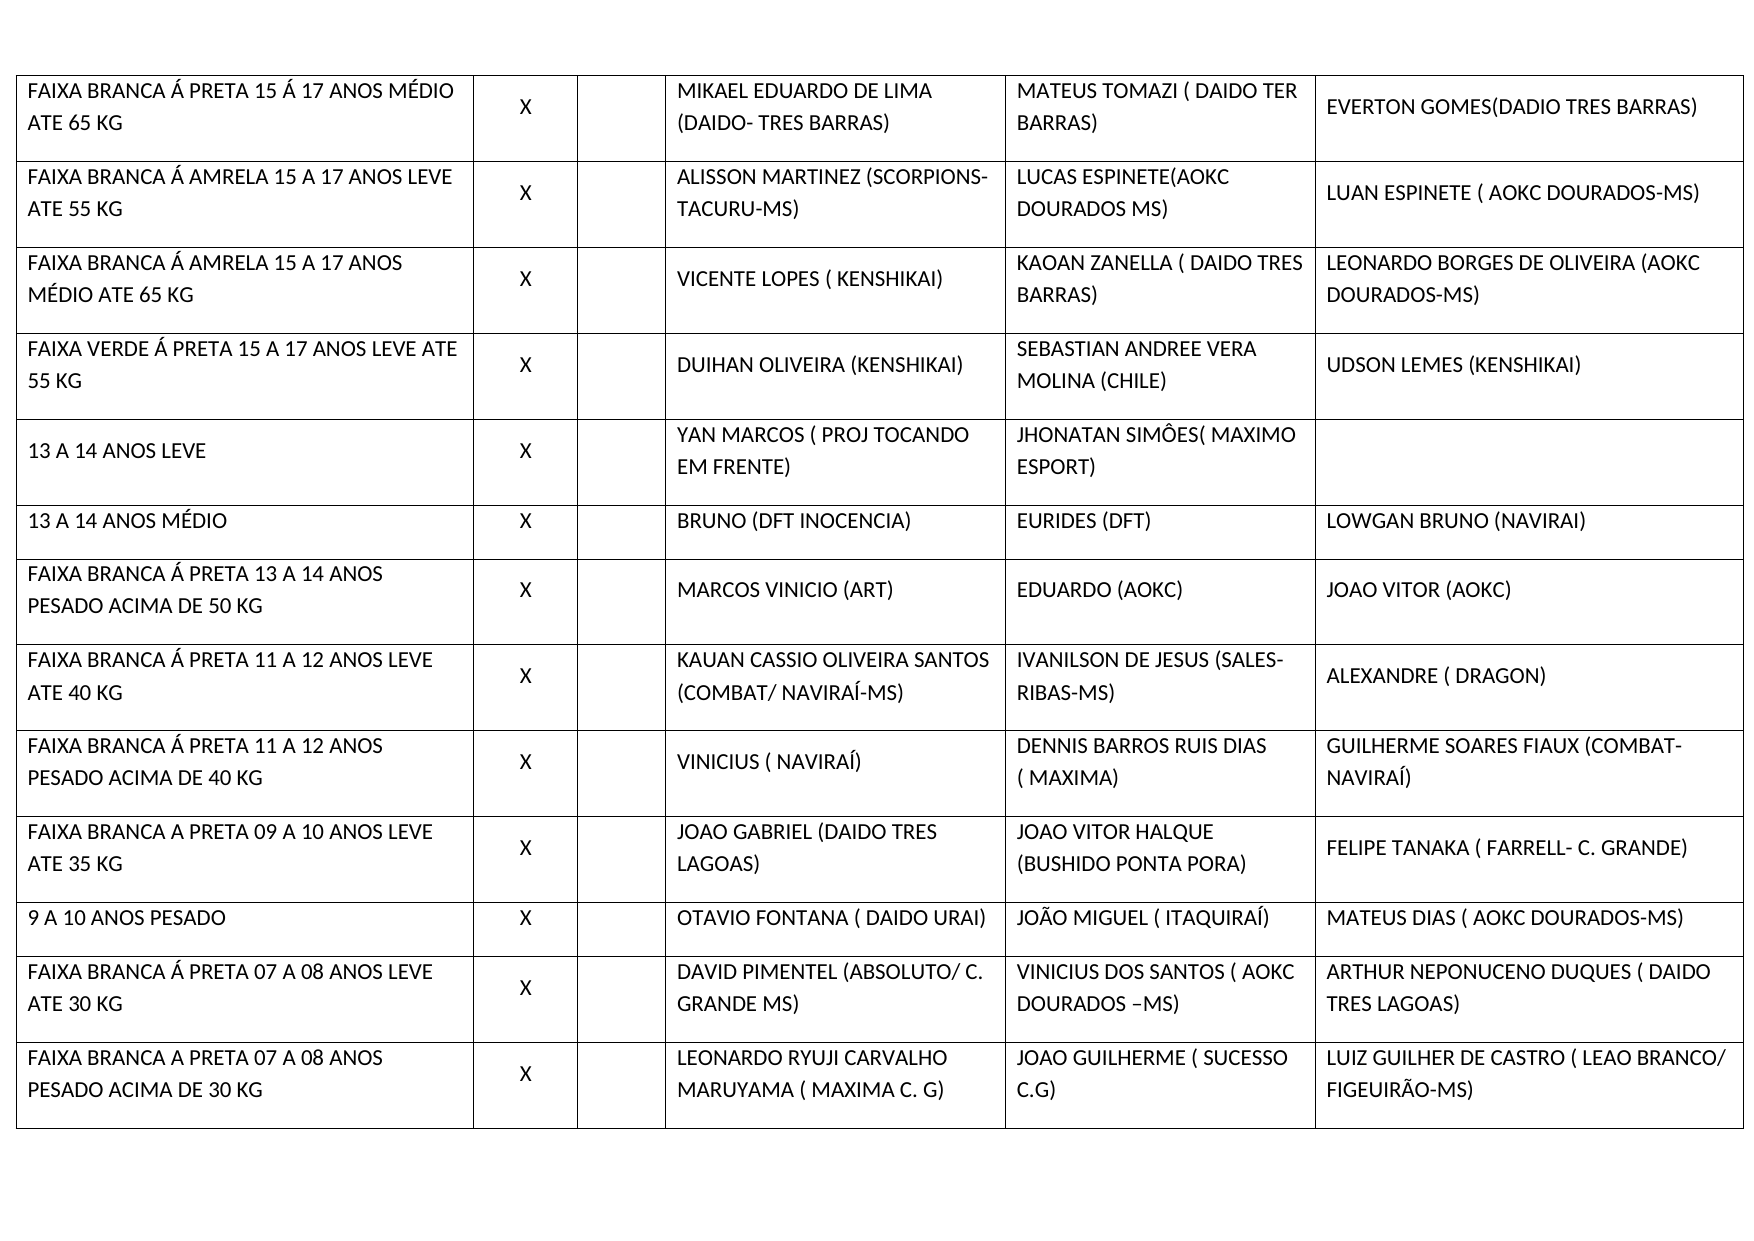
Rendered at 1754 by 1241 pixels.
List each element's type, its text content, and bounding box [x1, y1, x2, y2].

table_cell X [474, 248, 577, 333]
table_cell FAIXA BRANCA A PRETA 07 A 08 ANOS PESADO ACIMA DE 30 KG [17, 1043, 473, 1128]
table_cell X [474, 903, 577, 956]
table_cell 13 A 14 ANOS LEVE [17, 420, 473, 505]
table_cell JOAO VITOR (AOKC) [1316, 560, 1743, 644]
table_cell FAIXA BRANCA Á PRETA 13 A 14 ANOS PESADO ACIMA DE 50 KG [17, 560, 473, 644]
table_cell [578, 645, 665, 730]
table_cell [578, 506, 665, 558]
table_cell LEONARDO RYUJI CARVALHO MARUYAMA ( MAXIMA C. G) [666, 1043, 1005, 1128]
table_cell JOAO GABRIEL (DAIDO TRES LAGOAS) [666, 817, 1005, 902]
table_cell EURIDES (DFT) [1006, 506, 1315, 558]
table_cell X [474, 957, 577, 1042]
table_cell [578, 731, 665, 816]
table_cell GUILHERME SOARES FIAUX (COMBAT-NAVIRAÍ) [1316, 731, 1743, 816]
table_cell FAIXA BRANCA Á PRETA 11 A 12 ANOS LEVE ATE 40 KG [17, 645, 473, 730]
table_cell KAUAN CASSIO OLIVEIRA SANTOS (COMBAT/ NAVIRAÍ-MS) [666, 645, 1005, 730]
table_cell [578, 957, 665, 1042]
table_cell ALEXANDRE ( DRAGON) [1316, 645, 1743, 730]
table_cell DENNIS BARROS RUIS DIAS ( MAXIMA) [1006, 731, 1315, 816]
table_cell [578, 420, 665, 505]
table_cell IVANILSON DE JESUS (SALES-RIBAS-MS) [1006, 645, 1315, 730]
table_cell FAIXA BRANCA A PRETA 09 A 10 ANOS LEVE ATE 35 KG [17, 817, 473, 902]
table_cell X [474, 1043, 577, 1128]
table_cell DUIHAN OLIVEIRA (KENSHIKAI) [666, 334, 1005, 419]
table_cell MATEUS TOMAZI ( DAIDO TER BARRAS) [1006, 76, 1315, 161]
table_cell X [474, 506, 577, 558]
table_cell X [474, 162, 577, 247]
table_cell EDUARDO (AOKC) [1006, 560, 1315, 644]
table_cell 9 A 10 ANOS PESADO [17, 903, 473, 956]
table_cell JOAO GUILHERME ( SUCESSO C.G) [1006, 1043, 1315, 1128]
table_cell JOAO VITOR HALQUE (BUSHIDO PONTA PORA) [1006, 817, 1315, 902]
table_cell LOWGAN BRUNO (NAVIRAI) [1316, 506, 1743, 558]
table_cell JOÃO MIGUEL ( ITAQUIRAÍ) [1006, 903, 1315, 956]
table_cell KAOAN ZANELLA ( DAIDO TRES BARRAS) [1006, 248, 1315, 333]
table_cell [578, 1043, 665, 1128]
table_cell ALISSON MARTINEZ (SCORPIONS-TACURU-MS) [666, 162, 1005, 247]
table_cell FAIXA VERDE Á PRETA 15 A 17 ANOS LEVE ATE 55 KG [17, 334, 473, 419]
table_cell MIKAEL EDUARDO DE LIMA (DAIDO- TRES BARRAS) [666, 76, 1005, 161]
table_cell UDSON LEMES (KENSHIKAI) [1316, 334, 1743, 419]
table_cell FELIPE TANAKA ( FARRELL- C. GRANDE) [1316, 817, 1743, 902]
table_cell MATEUS DIAS ( AOKC DOURADOS-MS) [1316, 903, 1743, 956]
table_cell X [474, 645, 577, 730]
table_cell X [474, 560, 577, 644]
table_cell [578, 248, 665, 333]
table_cell 13 A 14 ANOS MÉDIO [17, 506, 473, 558]
table_cell OTAVIO FONTANA ( DAIDO URAI) [666, 903, 1005, 956]
table_cell EVERTON GOMES(DADIO TRES BARRAS) [1316, 76, 1743, 161]
table_cell DAVID PIMENTEL (ABSOLUTO/ C. GRANDE MS) [666, 957, 1005, 1042]
table_cell FAIXA BRANCA Á PRETA 15 Á 17 ANOS MÉDIO ATE 65 KG [17, 76, 473, 161]
table_cell LEONARDO BORGES DE OLIVEIRA (AOKC DOURADOS-MS) [1316, 248, 1743, 333]
table_cell [578, 76, 665, 161]
table_cell VINICIUS DOS SANTOS ( AOKC DOURADOS –MS) [1006, 957, 1315, 1042]
table_cell ARTHUR NEPONUCENO DUQUES ( DAIDO TRES LAGOAS) [1316, 957, 1743, 1042]
table_cell [578, 334, 665, 419]
table_cell X [474, 817, 577, 902]
table_cell FAIXA BRANCA Á AMRELA 15 A 17 ANOS MÉDIO ATE 65 KG [17, 248, 473, 333]
table_cell X [474, 420, 577, 505]
table_cell FAIXA BRANCA Á PRETA 11 A 12 ANOS PESADO ACIMA DE 40 KG [17, 731, 473, 816]
table_cell SEBASTIAN ANDREE VERA MOLINA (CHILE) [1006, 334, 1315, 419]
table_cell VICENTE LOPES ( KENSHIKAI) [666, 248, 1005, 333]
table_cell LUAN ESPINETE ( AOKC DOURADOS-MS) [1316, 162, 1743, 247]
table_cell X [474, 731, 577, 816]
table_cell [578, 162, 665, 247]
table_cell BRUNO (DFT INOCENCIA) [666, 506, 1005, 558]
table_cell X [474, 334, 577, 419]
table_cell [578, 817, 665, 902]
table_cell [1316, 420, 1743, 505]
table_cell FAIXA BRANCA Á AMRELA 15 A 17 ANOS LEVE ATE 55 KG [17, 162, 473, 247]
table_cell LUCAS ESPINETE(AOKC DOURADOS MS) [1006, 162, 1315, 247]
table_cell JHONATAN SIMÔES( MAXIMO ESPORT) [1006, 420, 1315, 505]
table_cell MARCOS VINICIO (ART) [666, 560, 1005, 644]
table_cell VINICIUS ( NAVIRAÍ) [666, 731, 1005, 816]
table_cell [578, 903, 665, 956]
table_cell YAN MARCOS ( PROJ TOCANDO EM FRENTE) [666, 420, 1005, 505]
table_cell X [474, 76, 577, 161]
table_cell [578, 560, 665, 644]
table_cell FAIXA BRANCA Á PRETA 07 A 08 ANOS LEVE ATE 30 KG [17, 957, 473, 1042]
table_cell LUIZ GUILHER DE CASTRO ( LEAO BRANCO/ FIGEUIRÃO-MS) [1316, 1043, 1743, 1128]
